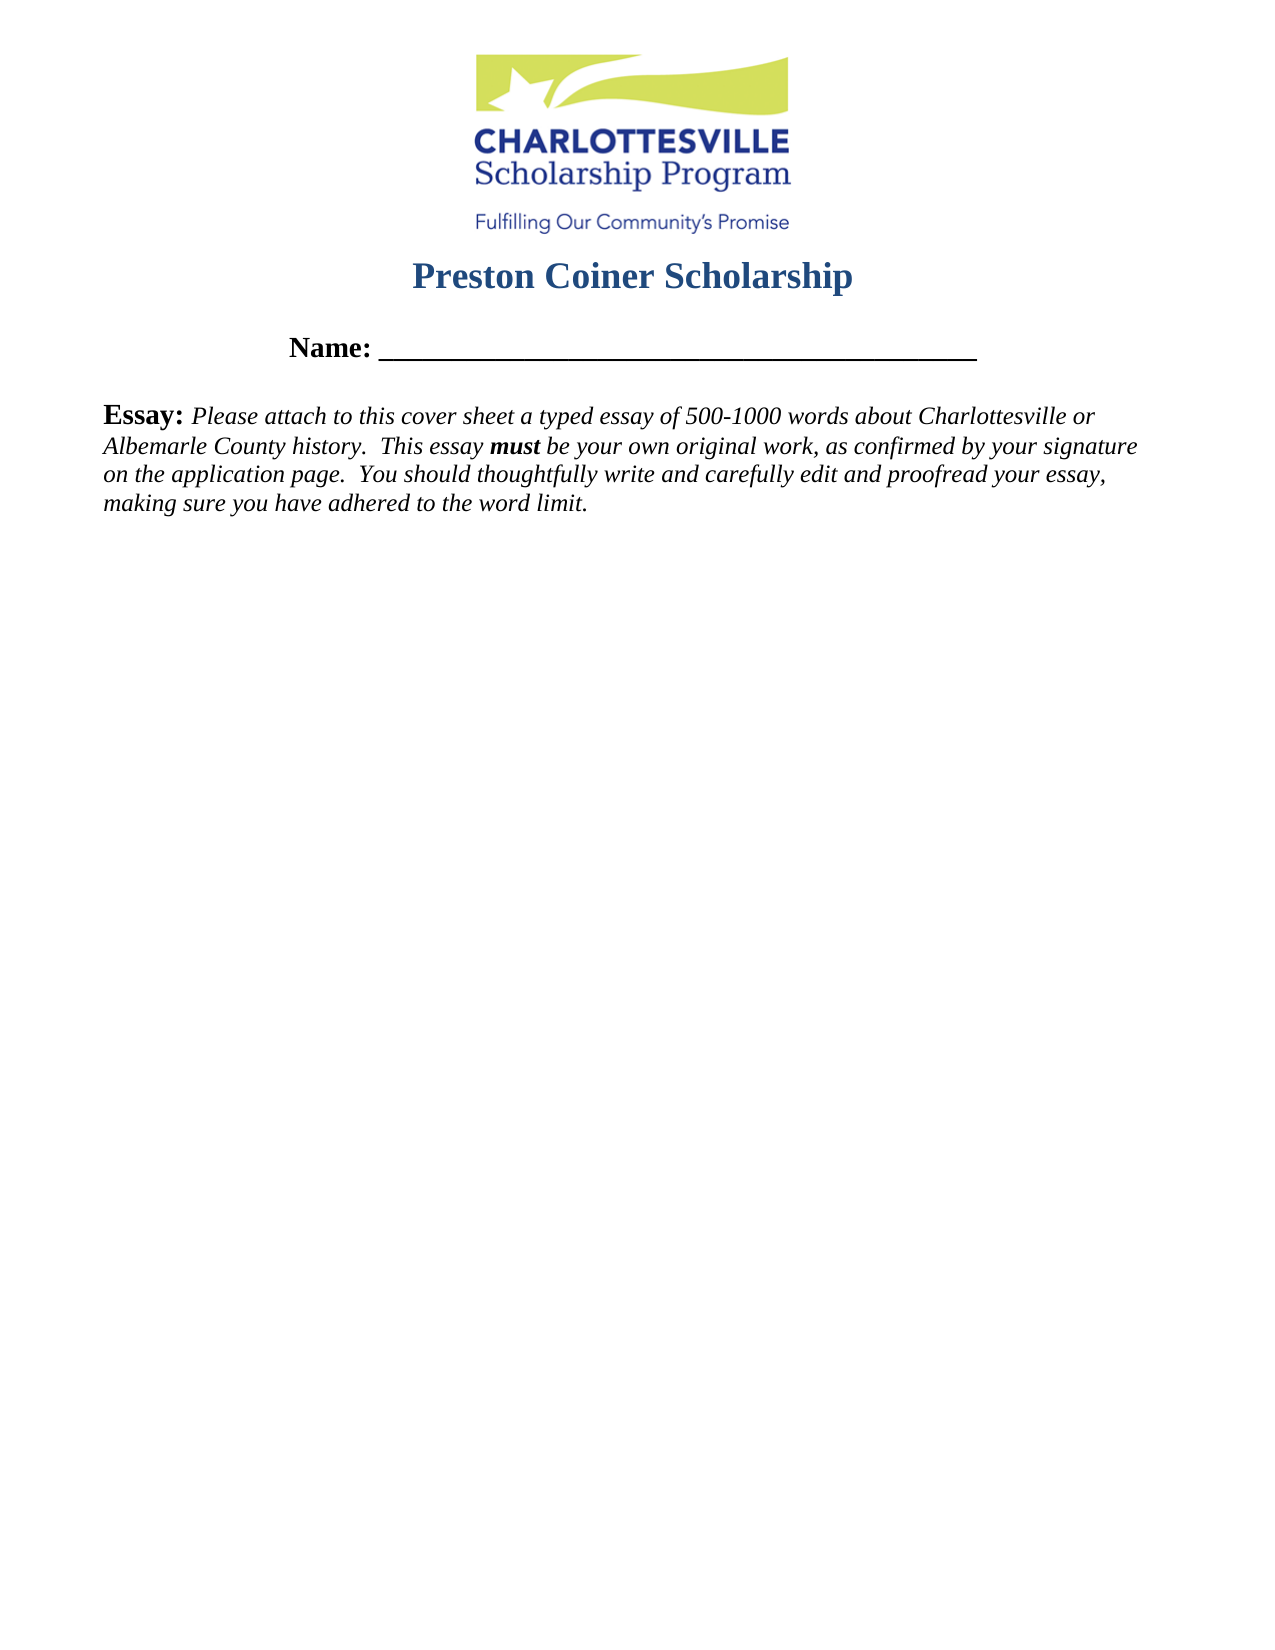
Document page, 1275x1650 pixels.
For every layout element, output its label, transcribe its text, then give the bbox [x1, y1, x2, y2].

text Essay: Please attach to this cover sheet a typed essay of 500-1000 words about Charlottesville or Albemarle County history. This essay must be your own original work, as confirmed by your signature on the application page. You should thoughtfully write and carefully edit and proofread your essay, making sure you have adhered to the word limit. [103, 397, 1162, 517]
text Name: _________________________________________ [103, 330, 1162, 364]
picture [461, 37, 804, 254]
text Preston Coiner Scholarship [103, 253, 1162, 297]
